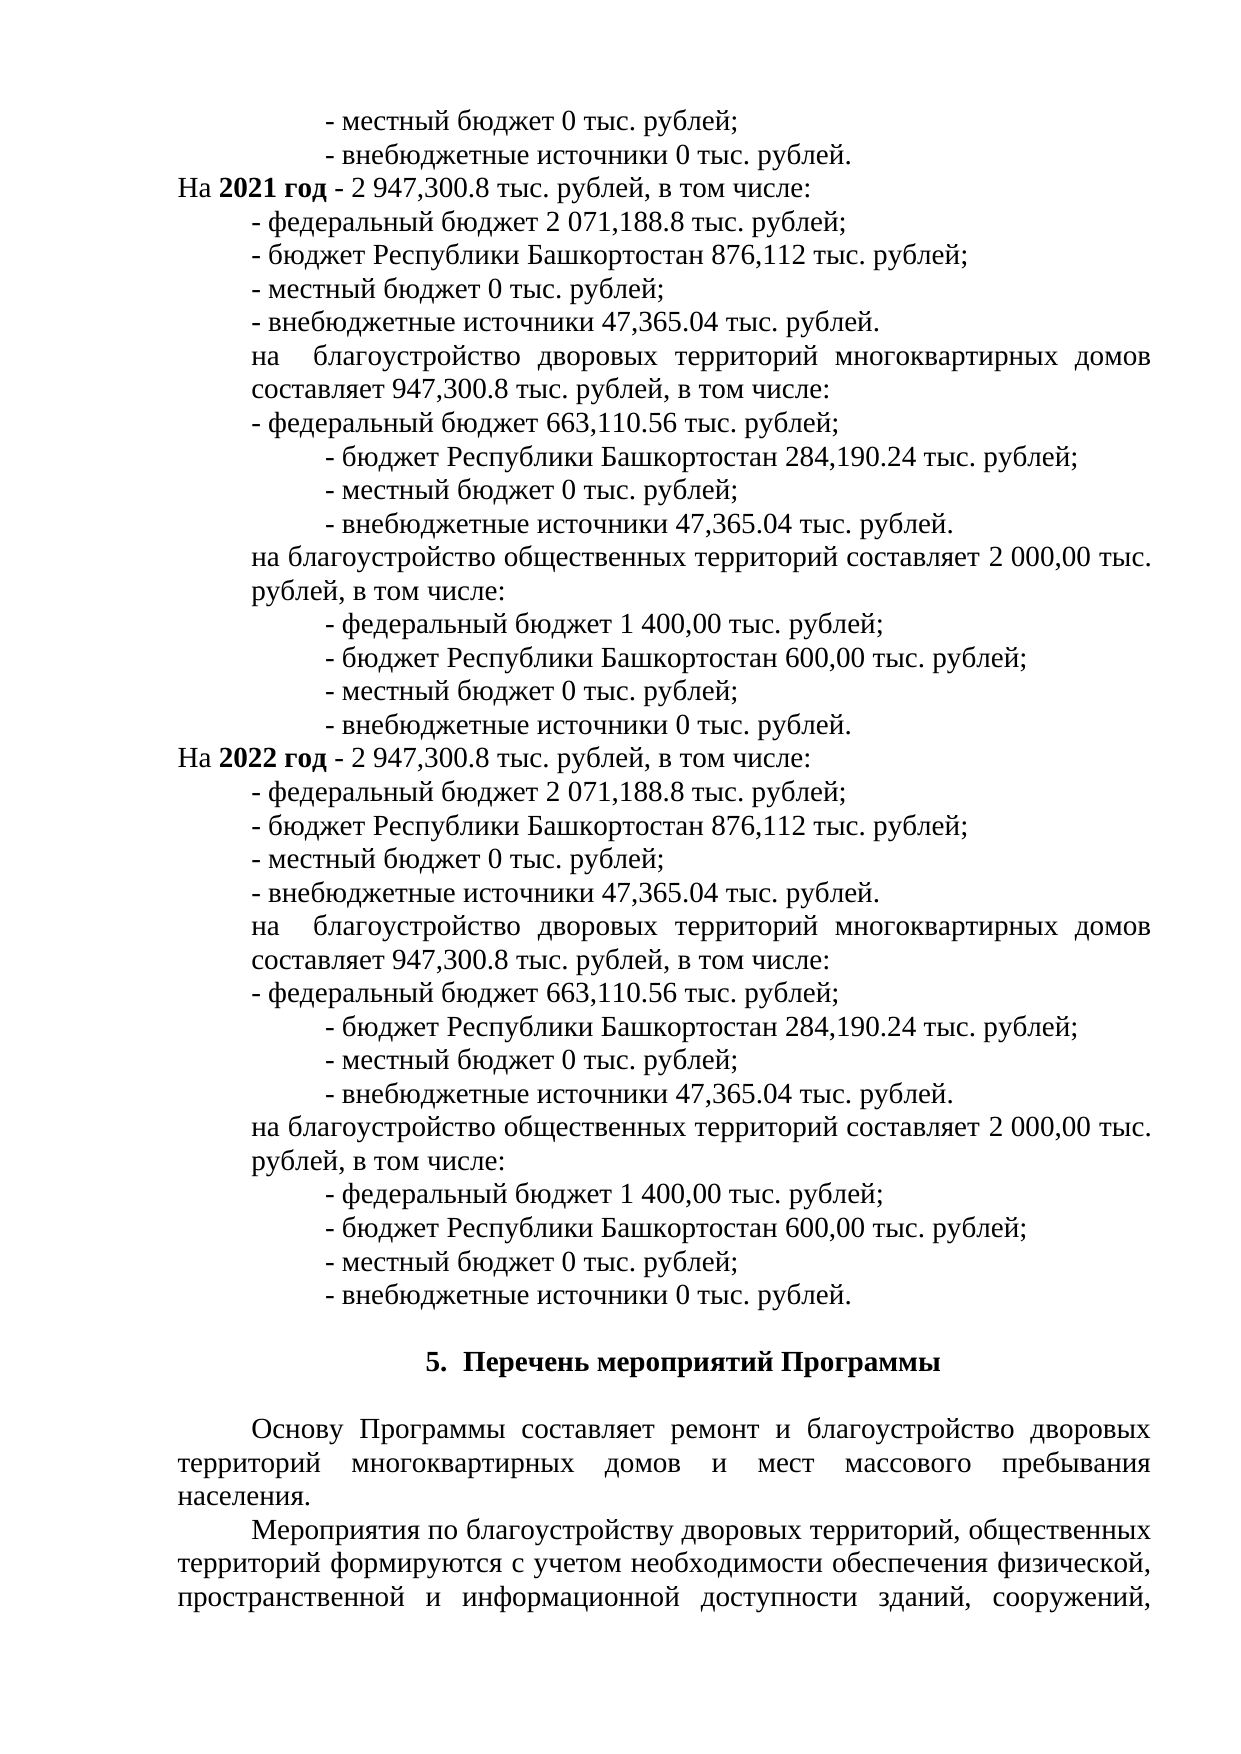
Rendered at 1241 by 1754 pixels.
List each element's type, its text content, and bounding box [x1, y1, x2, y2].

text - бюджет Республики Башкортостан 876,112 тыс. рублей; [177, 808, 1152, 841]
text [177, 1512, 1152, 1613]
text - внебюджетные источники 47,365.04 тыс. рублей. [251, 1076, 1152, 1109]
text - местный бюджет 0 тыс. рублей; [177, 841, 1152, 875]
text - внебюджетные источники 0 тыс. рублей. [251, 707, 1152, 741]
text на благоустройство дворовых территорий многоквартирных домов составляет 947,300.8 тыс. рублей, в том числе: [251, 908, 1152, 975]
text - местный бюджет 0 тыс. рублей; [251, 1042, 1152, 1076]
text - бюджет Республики Башкортостан 600,00 тыс. рублей; [251, 640, 1152, 673]
text На 2021 год - 2 947,300.8 тыс. рублей, в том числе: [177, 170, 1152, 204]
text - федеральный бюджет 1 400,00 тыс. рублей; [251, 1177, 1152, 1210]
text - бюджет Республики Башкортостан 284,190.24 тыс. рублей; [251, 1009, 1152, 1042]
text - федеральный бюджет 1 400,00 тыс. рублей; [251, 606, 1152, 640]
text Основу Программы составляет ремонт и благоустройство дворовых территорий многоквартирных домов и мест массового пребывания населения. [177, 1411, 1152, 1512]
text - местный бюджет 0 тыс. рублей; [251, 472, 1152, 506]
text на благоустройство общественных территорий составляет 2 000,00 тыс. рублей, в том числе: [251, 1109, 1152, 1177]
text - федеральный бюджет 2 071,188.8 тыс. рублей; [177, 774, 1152, 808]
text - местный бюджет 0 тыс. рублей; [177, 271, 1152, 304]
text на благоустройство общественных территорий составляет 2 000,00 тыс. рублей, в том числе: [251, 539, 1152, 606]
text - внебюджетные источники 0 тыс. рублей. [251, 1277, 1152, 1311]
text на благоустройство дворовых территорий многоквартирных домов составляет 947,300.8 тыс. рублей, в том числе: [251, 338, 1152, 405]
text - местный бюджет 0 тыс. рублей; [251, 1244, 1152, 1277]
text - внебюджетные источники 47,365.04 тыс. рублей. [251, 506, 1152, 539]
text - внебюджетные источники 0 тыс. рублей. [251, 137, 1152, 170]
text - внебюджетные источники 47,365.04 тыс. рублей. [177, 875, 1152, 908]
text - бюджет Республики Башкортостан 600,00 тыс. рублей; [251, 1210, 1152, 1244]
text - бюджет Республики Башкортостан 876,112 тыс. рублей; [177, 237, 1152, 271]
text - внебюджетные источники 47,365.04 тыс. рублей. [177, 304, 1152, 338]
text - местный бюджет 0 тыс. рублей; [251, 103, 1152, 137]
text - федеральный бюджет 663,110.56 тыс. рублей; [177, 975, 1152, 1009]
text На 2022 год - 2 947,300.8 тыс. рублей, в том числе: [177, 741, 1152, 774]
text - бюджет Республики Башкортостан 284,190.24 тыс. рублей; [251, 439, 1152, 472]
text - местный бюджет 0 тыс. рублей; [251, 673, 1152, 707]
list Перечень мероприятий Программы [215, 1344, 1152, 1378]
text - федеральный бюджет 663,110.56 тыс. рублей; [177, 405, 1152, 439]
text - федеральный бюджет 2 071,188.8 тыс. рублей; [177, 204, 1152, 237]
